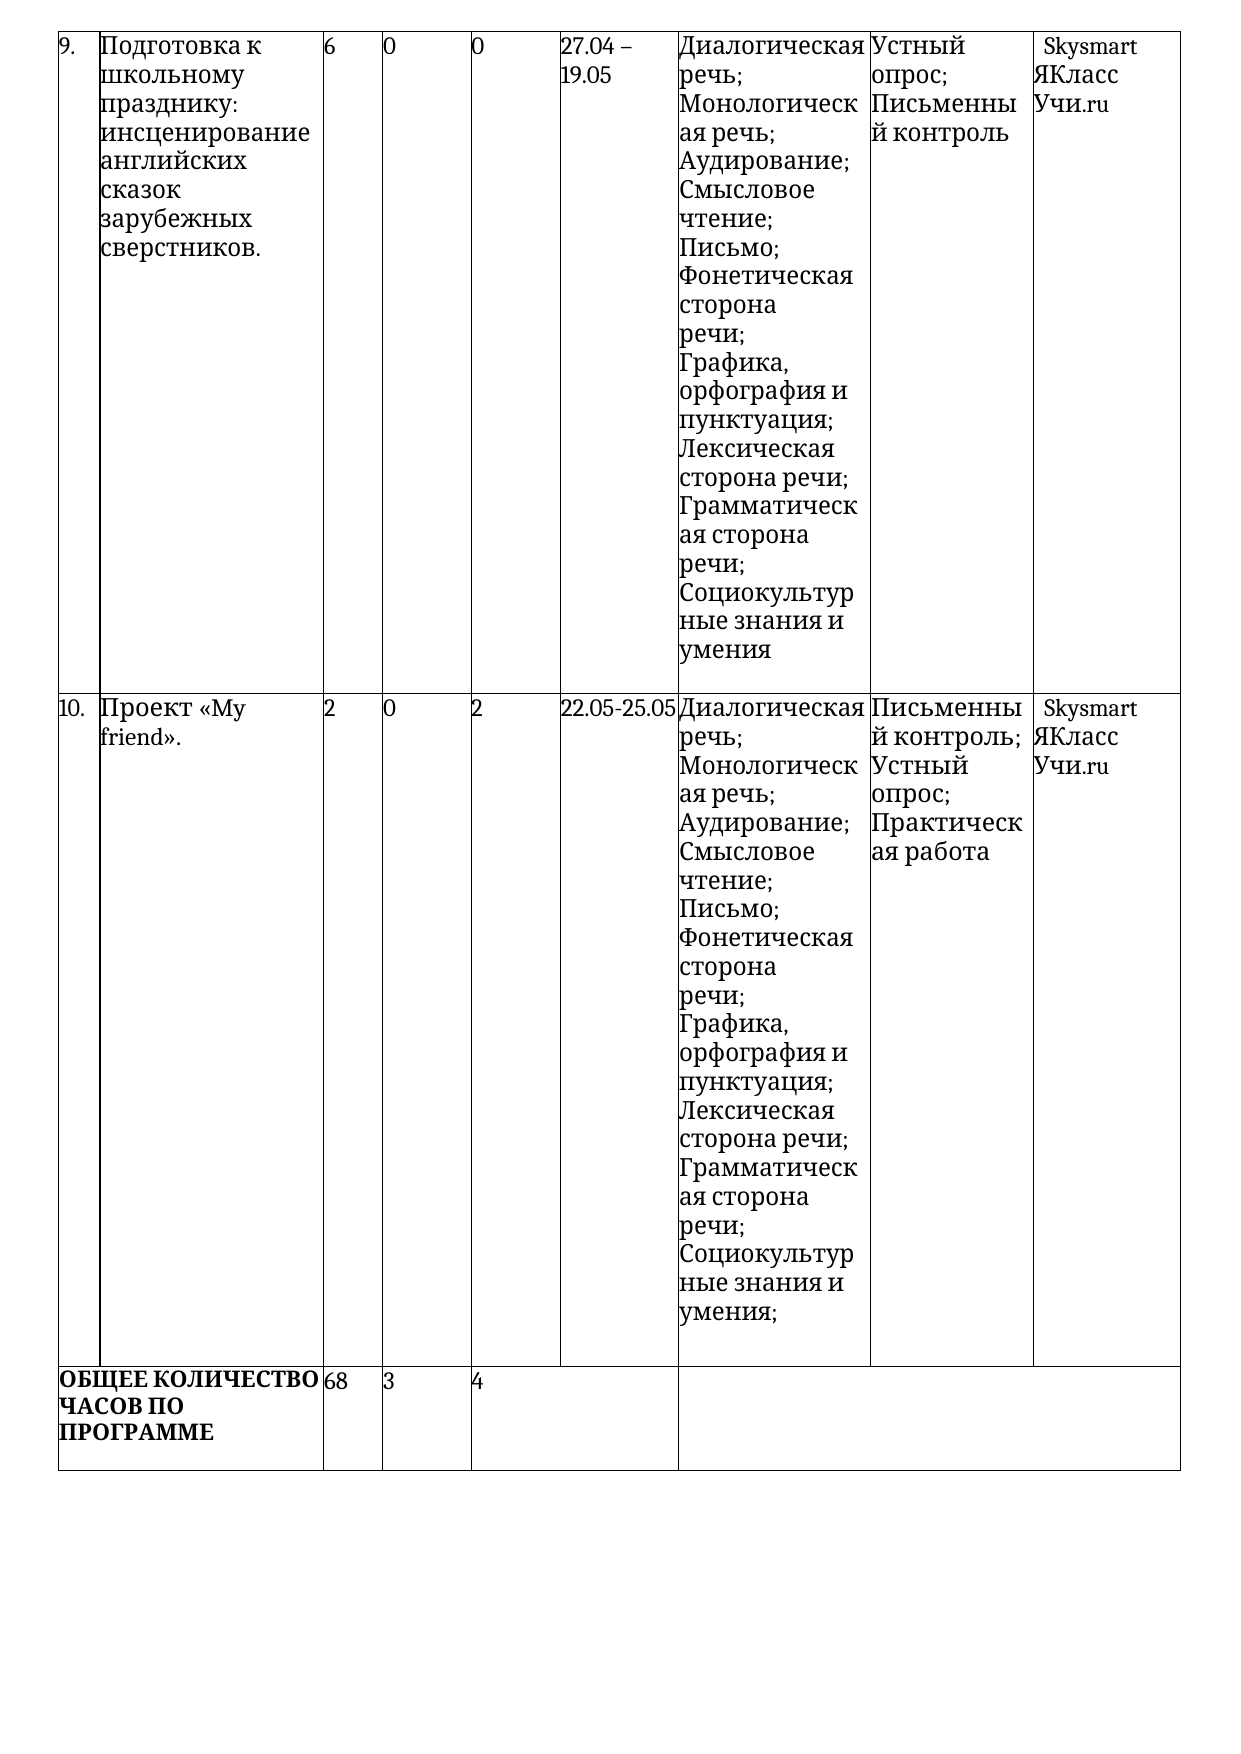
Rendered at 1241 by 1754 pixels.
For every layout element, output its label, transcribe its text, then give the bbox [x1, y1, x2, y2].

table_cell 2 [472, 694, 560, 1366]
table_cell 4 [472, 1367, 678, 1469]
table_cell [871, 32, 1033, 693]
table_cell Диалогическая речь; Монологическая речь; Аудирование; Смысловое чтение; Письмо; Фонетическая сторона речи; Графика, орфография и пунктуация; Лексическая сторона речи; Грамматическая сторона речи; Социокультурные знания и умения; [679, 694, 870, 1366]
table_cell 0 [472, 32, 560, 693]
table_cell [679, 32, 870, 693]
table_cell ОБЩЕЕ КОЛИЧЕСТВО ЧАСОВ ПО ПРОГРАММЕ [59, 1367, 323, 1469]
table_cell 10. [59, 694, 99, 1366]
table_cell 0 [383, 694, 471, 1366]
table_cell [679, 1367, 1180, 1469]
table_cell 9. [59, 32, 99, 693]
table_cell Подготовка к школьному празднику: инсценирование английских сказок зарубежных сверстников. [101, 32, 323, 693]
table_cell Проект «My friend». [101, 694, 323, 1366]
table_cell 6 [324, 32, 382, 693]
table_cell 27.04 – 19.05 [561, 32, 678, 693]
table_cell Письменный контроль; Устный опрос; Практическая работа [871, 694, 1033, 1366]
table_cell Skysmart ЯКласс Учи.ru [1034, 694, 1180, 1366]
table_cell 3 [383, 1367, 471, 1469]
table_cell 22.05-25.05 [561, 694, 678, 1366]
table_cell 68 [324, 1367, 382, 1469]
table_cell 2 [324, 694, 382, 1366]
table_cell 0 [383, 32, 471, 693]
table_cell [1034, 32, 1180, 693]
